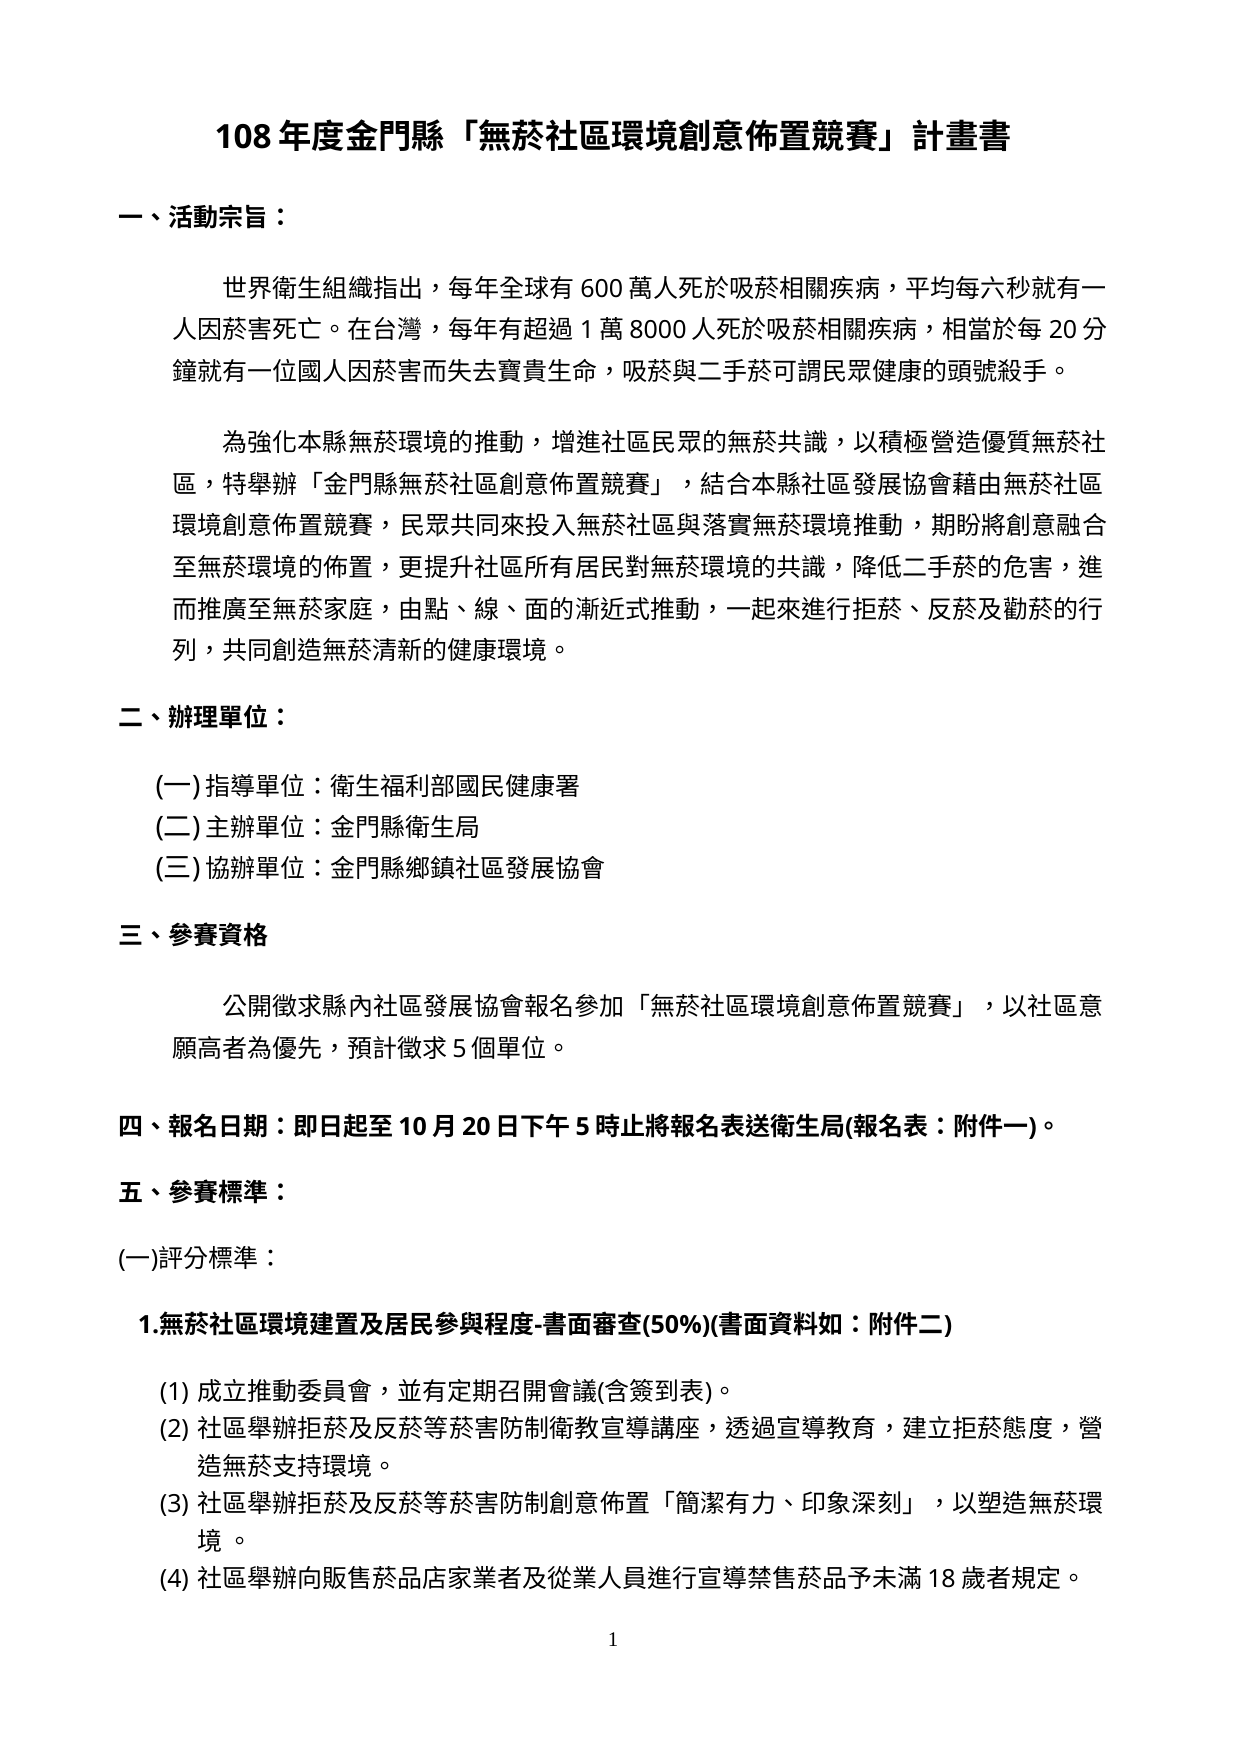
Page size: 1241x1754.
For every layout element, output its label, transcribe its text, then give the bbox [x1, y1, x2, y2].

text 三、參賽資格 [118, 914, 1107, 952]
text 五、參賽標準： [118, 1175, 1107, 1208]
list 社區舉辦向販售菸品店家業者及從業人員進行宣導禁售菸品予未滿18歲者規定。 [159, 1558, 1107, 1596]
list 主辦單位：金門縣衛生局 [155, 804, 1107, 844]
list 成立推動委員會，並有定期召開會議(含簽到表)。 [159, 1371, 1107, 1408]
text 108年度金門縣「無菸社區環境創意佈置競賽」計畫書 [118, 81, 1107, 159]
text 一、活動宗旨： [118, 196, 1107, 234]
text 1.無菸社區環境建置及居民參與程度-書面審查(50%)(書面資料如：附件二) [118, 1304, 1107, 1342]
text (一)評分標準： [118, 1237, 1107, 1275]
list 社區舉辦拒菸及反菸等菸害防制衛教宣導講座，透過宣導教育，建立拒菸態度，營造無菸支持環境。 [159, 1408, 1107, 1483]
list 指導單位：衛生福利部國民健康署 [155, 763, 1107, 804]
text 為強化本縣無菸環境的推動，增進社區民眾的無菸共識，以積極營造優質無菸社區，特舉辦「金門縣無菸社區創意佈置競賽」，結合本縣社區發展協會藉由無菸社區環境創意佈置競賽，民眾共同來投入無菸社區與落實無菸環境推動，期盼將創意融合至無菸環境的佈置，更提升社區所有居民對無菸環境的共識，降低二手菸的危害，進而推廣至無菸家庭，由點、線、面的漸近式推動，一起來進行拒菸、反菸及勸菸的行列，共同創造無菸清新的健康環境。 [172, 417, 1107, 667]
list 協辦單位：金門縣鄉鎮社區發展協會 [155, 844, 1107, 885]
list 社區舉辦拒菸及反菸等菸害防制創意佈置「簡潔有力、印象深刻」，以塑造無菸環境 。 [159, 1483, 1107, 1558]
text 二、辦理單位： [118, 696, 1107, 734]
text 世界衛生組織指出，每年全球有600萬人死於吸菸相關疾病，平均每六秒就有一人因菸害死亡。在台灣，每年有超過1萬8000人死於吸菸相關疾病，相當於每20分鐘就有一位國人因菸害而失去寶貴生命，吸菸與二手菸可謂民眾健康的頭號殺手。 [172, 263, 1107, 388]
text 四、報名日期：即日起至10月20日下午5時止將報名表送衛生局(報名表：附件一)。 [118, 1094, 1107, 1146]
text 公開徵求縣內社區發展協會報名參加「無菸社區環境創意佈置競賽」，以社區意願高者為優先，預計徵求5個單位。 [172, 981, 1107, 1064]
